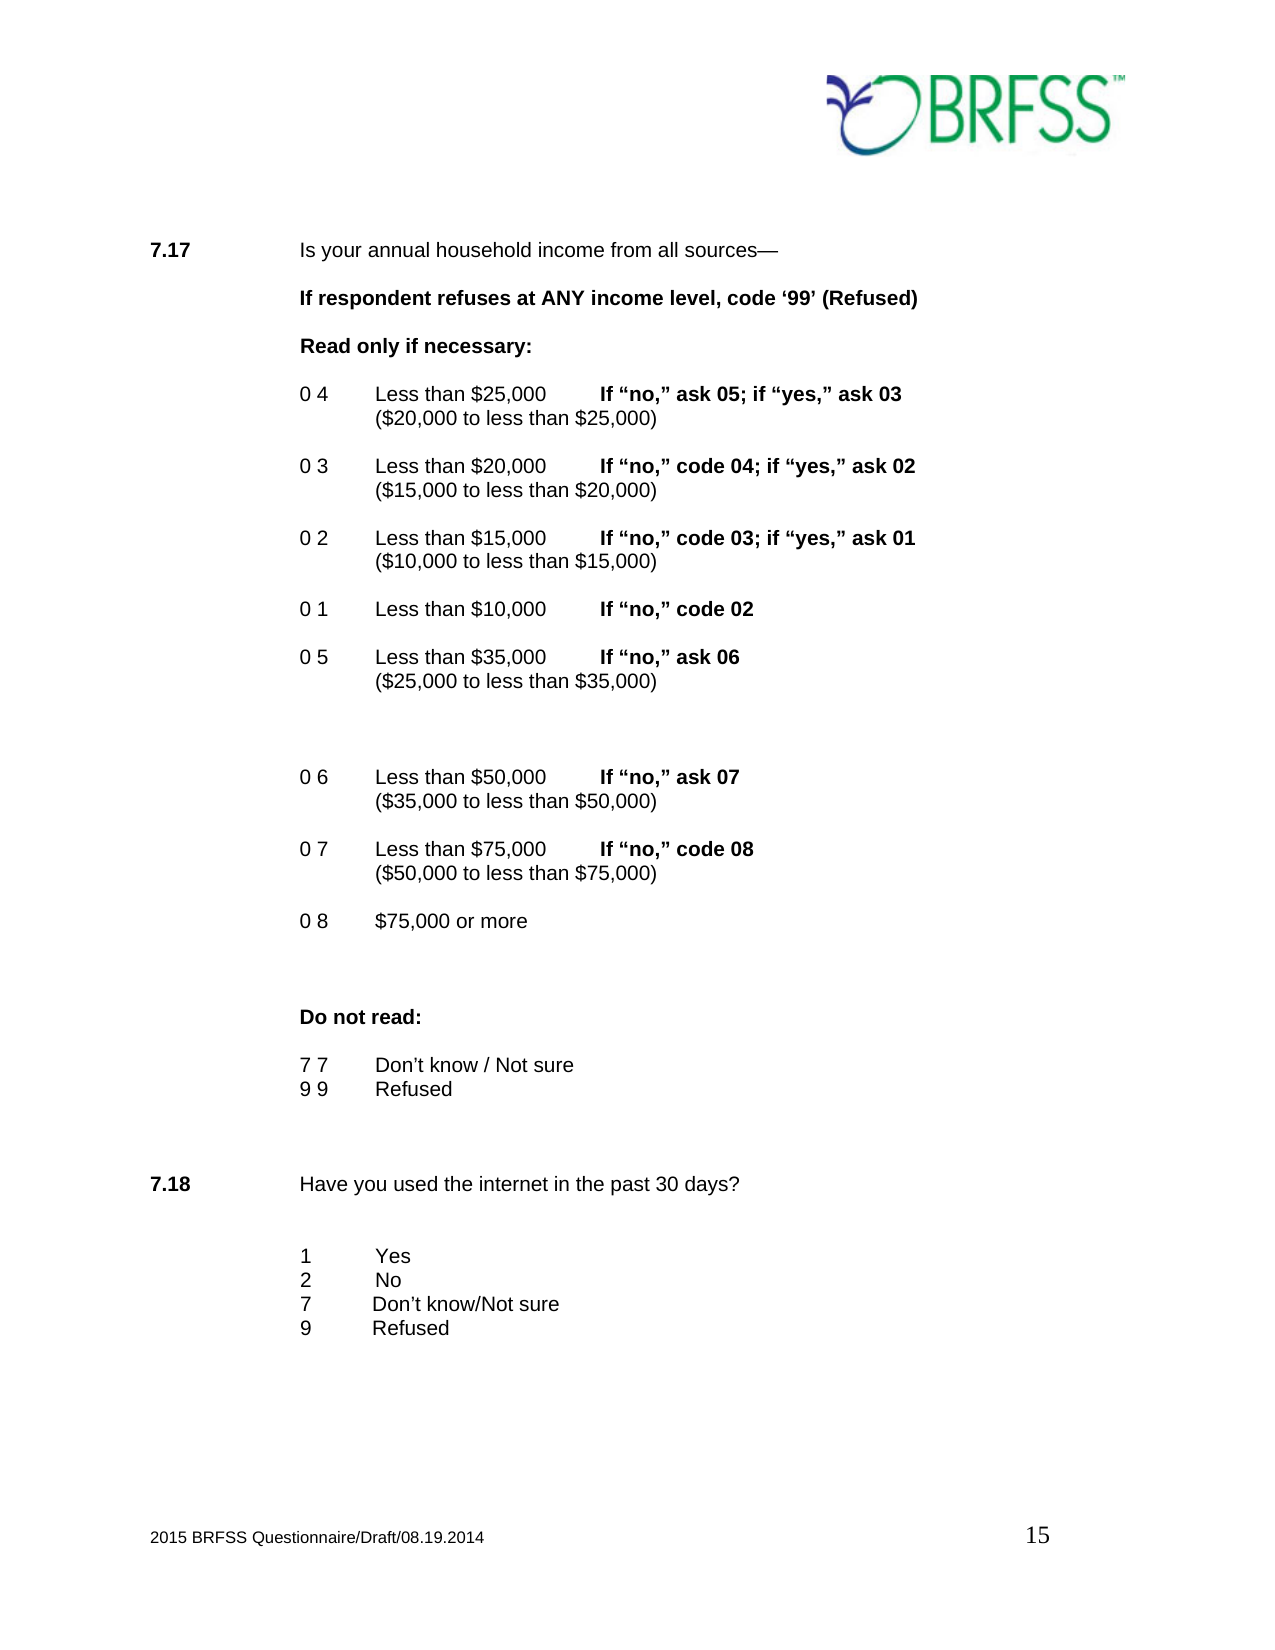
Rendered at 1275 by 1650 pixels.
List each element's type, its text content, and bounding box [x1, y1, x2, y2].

picture [826, 75, 1125, 157]
text 9 9 Refused [150, 1076, 1125, 1100]
list Don’t know/Not sure [300, 1292, 1125, 1316]
list Yes [300, 1244, 1125, 1268]
text 0 6 Less than $50,000 If “no,” ask 07 [150, 765, 1125, 789]
text Do not read: [150, 1004, 1125, 1028]
text 0 3 Less than $20,000 If “no,” code 04; if “yes,” ask 02 [150, 453, 1125, 477]
text ($35,000 to less than $50,000) [150, 789, 1125, 813]
text ($20,000 to less than $25,000) [150, 406, 1125, 429]
text If respondent refuses at ANY income level, code ‘99’ (Refused) [150, 286, 1125, 310]
text 0 7 Less than $75,000 If “no,” code 08 [150, 837, 1125, 861]
text ($10,000 to less than $15,000) [150, 549, 1125, 573]
text 7 7 Don’t know / Not sure [150, 1052, 1125, 1076]
list Refused [300, 1316, 1125, 1340]
text ($15,000 to less than $20,000) [150, 477, 1125, 501]
text 7.18 Have you used the internet in the past 30 days? [150, 1172, 1125, 1220]
text 0 4 Less than $25,000 If “no,” ask 05; if “yes,” ask 03 [150, 382, 1125, 406]
text 0 1 Less than $10,000 If “no,” code 02 [150, 597, 1125, 621]
text 0 5 Less than $35,000 If “no,” ask 06 [150, 645, 1125, 669]
text 0 8 $75,000 or more [150, 909, 1125, 933]
text ($25,000 to less than $35,000) [150, 669, 1125, 693]
text 0 2 Less than $15,000 If “no,” code 03; if “yes,” ask 01 [150, 525, 1125, 549]
text 7.17 Is your annual household income from all sources— [150, 238, 1125, 262]
text Read only if necessary: [150, 334, 1125, 358]
list No [300, 1268, 1125, 1292]
text ($50,000 to less than $75,000) [150, 861, 1125, 885]
